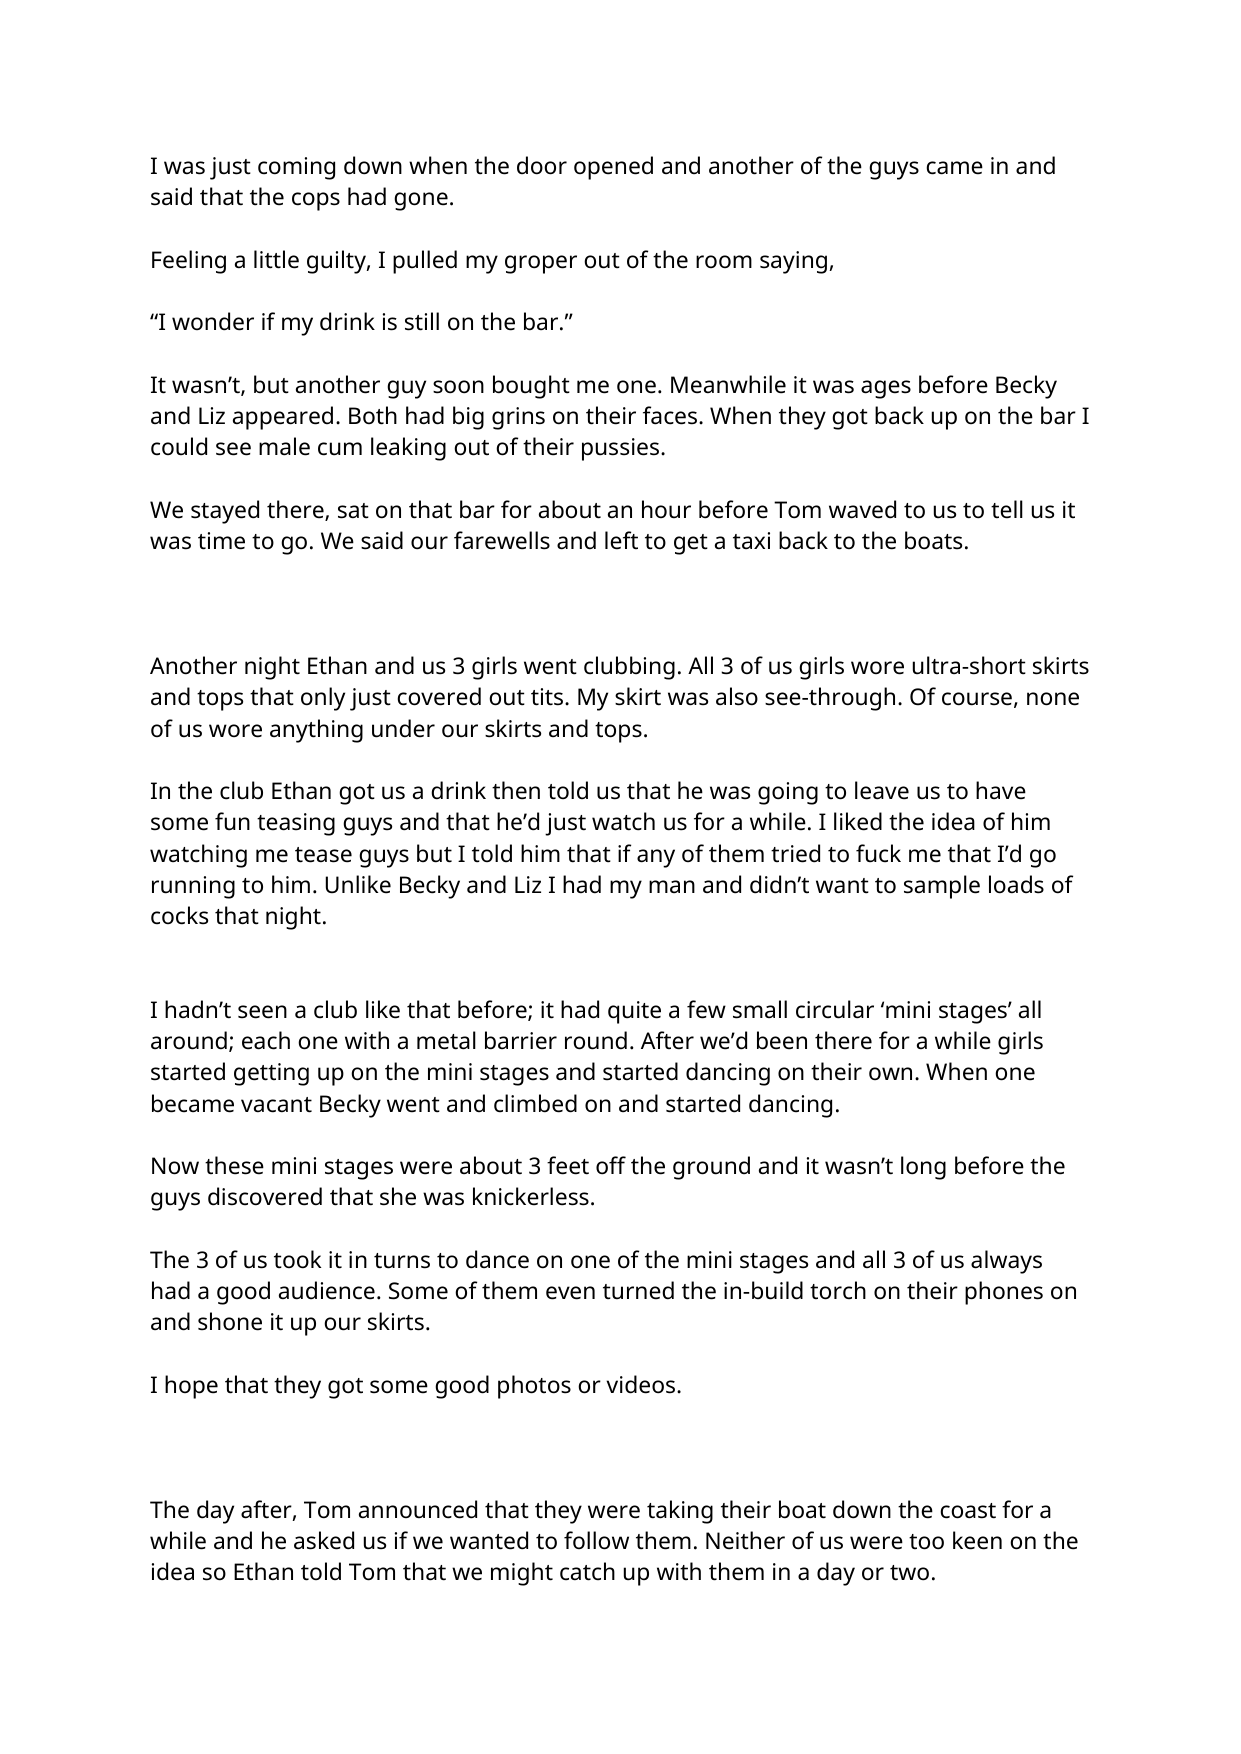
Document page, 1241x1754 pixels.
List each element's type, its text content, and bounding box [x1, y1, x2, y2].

text Now these mini stages were about 3 feet off the ground and it wasn’t long before the guys discovered that she was knickerless. [150, 1150, 1090, 1212]
text We stayed there, sat on that bar for about an hour before Tom waved to us to tell us it was time to go. We said our farewells and left to get a taxi back to the boats. [150, 494, 1090, 556]
text I was just coming down when the door opened and another of the guys came in and said that the cops had gone. [150, 150, 1090, 212]
text I hope that they got some good photos or videos. [150, 1369, 1090, 1400]
text In the club Ethan got us a drink then told us that he was going to leave us to have some fun teasing guys and that he’d just watch us for a while. I liked the idea of him watching me tease guys but I told him that if any of them tried to fuck me that I’d go running to him. Unlike Becky and Liz I had my man and didn’t want to sample loads of cocks that night. [150, 775, 1090, 931]
text I hadn’t seen a club like that before; it had quite a few small circular ‘mini stages’ all around; each one with a metal barrier round. After we’d been there for a while girls started getting up on the mini stages and started dancing on their own. When one became vacant Becky went and climbed on and started dancing. [150, 994, 1090, 1119]
text “I wonder if my drink is still on the bar.” [150, 306, 1090, 337]
text The 3 of us took it in turns to dance on one of the mini stages and all 3 of us always had a good audience. Some of them even turned the in-build torch on their phones on and shone it up our skirts. [150, 1244, 1090, 1337]
text It wasn’t, but another guy soon bought me one. Meanwhile it was ages before Becky and Liz appeared. Both had big grins on their faces. When they got back up on the bar I could see male cum leaking out of their pussies. [150, 369, 1090, 462]
text Feeling a little guilty, I pulled my groper out of the room saying, [150, 244, 1090, 275]
text Another night Ethan and us 3 girls went clubbing. All 3 of us girls wore ultra-short skirts and tops that only just covered out tits. My skirt was also see-through. Of course, none of us wore anything under our skirts and tops. [150, 650, 1090, 744]
text The day after, Tom announced that they were taking their boat down the coast for a while and he asked us if we wanted to follow them. Neither of us were too keen on the idea so Ethan told Tom that we might catch up with them in a day or two. [150, 1494, 1090, 1587]
